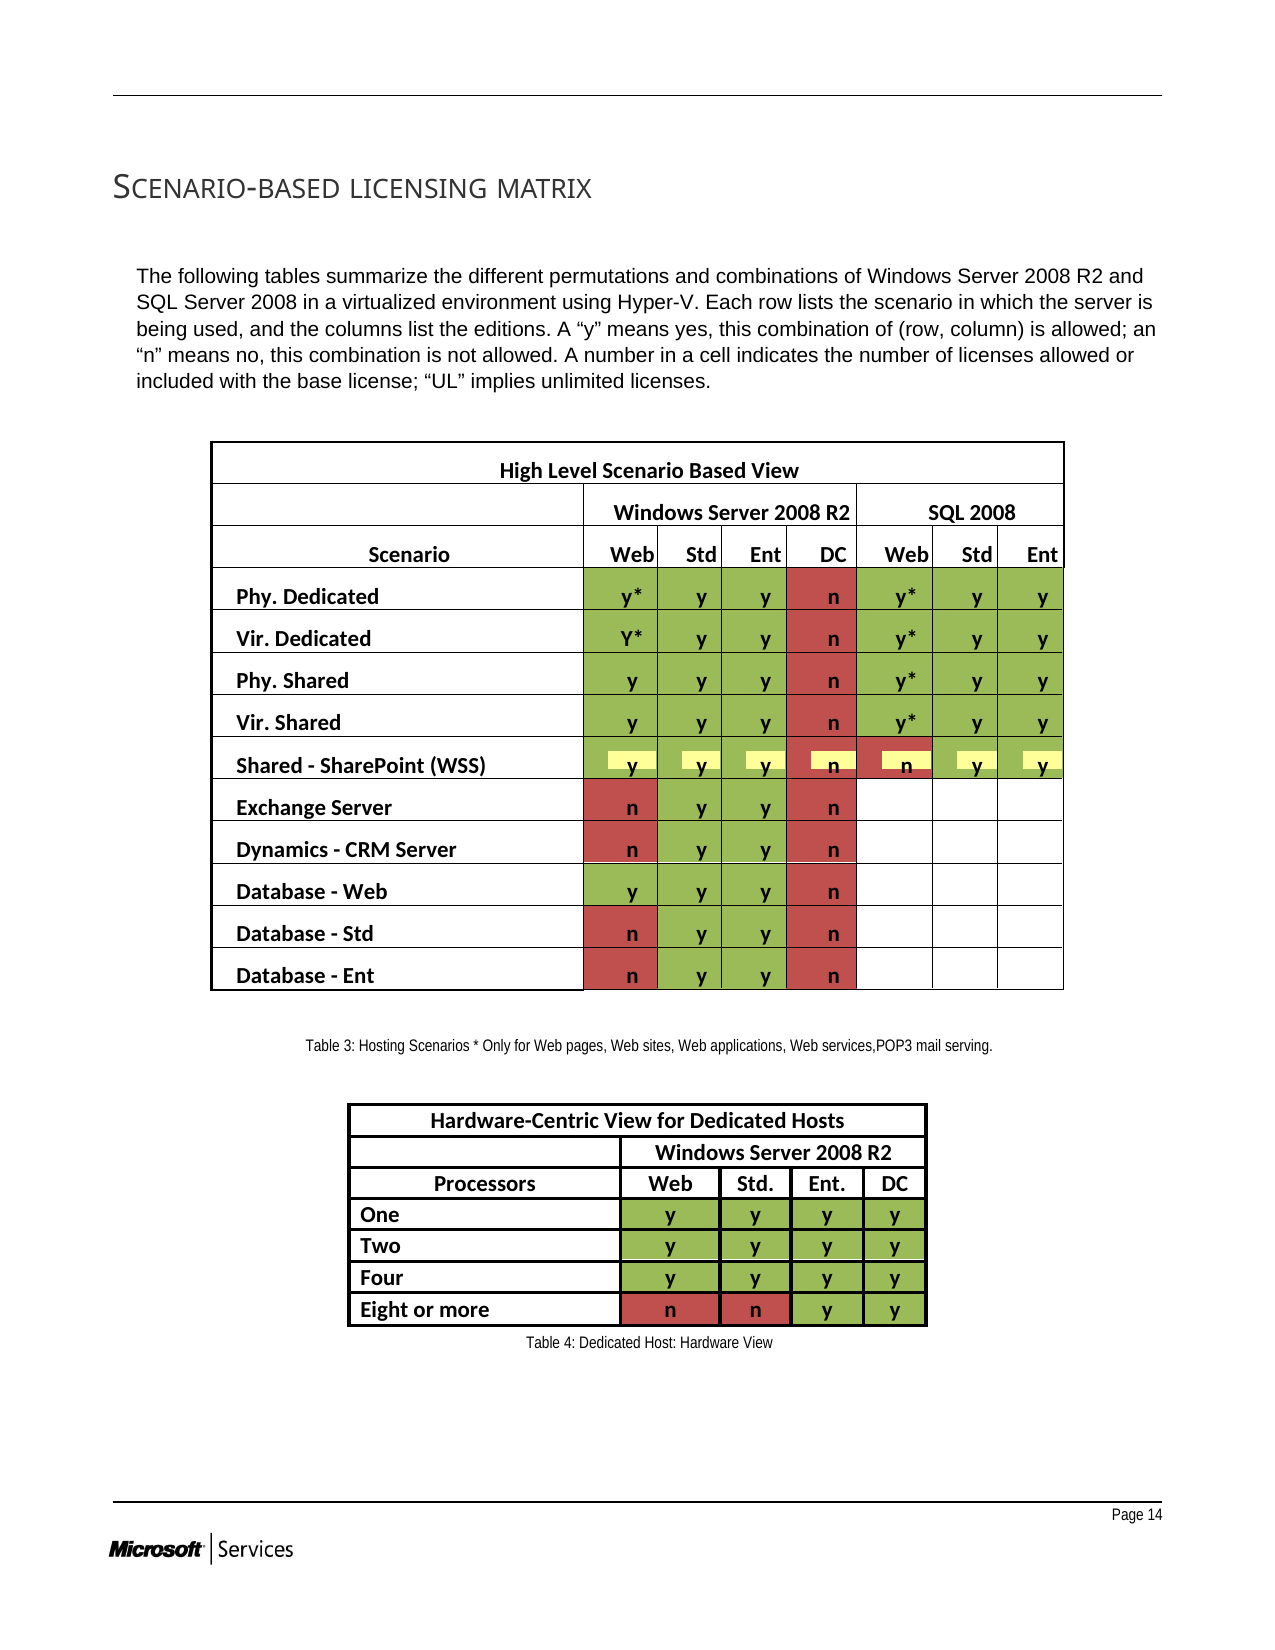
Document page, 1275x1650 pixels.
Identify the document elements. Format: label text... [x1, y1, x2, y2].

table_cell Y* [584, 610, 657, 652]
table_cell y [793, 1200, 862, 1228]
table_cell y [658, 948, 721, 989]
table_cell Ent [998, 526, 1063, 567]
table_cell n [622, 1294, 718, 1324]
table_cell Four [351, 1263, 619, 1291]
table_cell y [722, 737, 786, 778]
table_cell y [793, 1294, 862, 1324]
table_cell Database - Web [213, 864, 583, 905]
table_cell Web [622, 1169, 718, 1197]
table_cell y [622, 1263, 718, 1291]
table_cell Std. [722, 1169, 789, 1197]
table_cell [998, 820, 1063, 862]
table_cell Shared - SharePoint (WSS) [213, 737, 583, 778]
table_cell Scenario [213, 526, 583, 567]
table_cell [933, 906, 997, 947]
table_cell y [658, 568, 721, 609]
table_cell n [787, 821, 856, 862]
table_cell DC [865, 1169, 924, 1197]
table_cell y [722, 906, 786, 947]
table_cell [857, 779, 932, 820]
table_cell Windows Server 2008 R2 [622, 1138, 924, 1166]
table_cell [857, 821, 932, 862]
table_cell Web [584, 526, 657, 567]
table_cell y [658, 864, 721, 905]
table_cell n [787, 653, 856, 694]
table_cell Exchange Server [213, 779, 583, 820]
table_cell Vir. Dedicated [213, 610, 583, 652]
table_cell Windows Server 2008 R2 [584, 484, 856, 525]
table_cell Phy. Shared [213, 653, 583, 694]
table_cell SQL 2008 [857, 484, 1063, 525]
table_cell y [584, 653, 657, 694]
table_cell DC [787, 526, 856, 567]
table_cell y* [857, 568, 932, 609]
table_cell [998, 947, 1063, 989]
table_cell y [793, 1263, 862, 1291]
table_cell y [998, 567, 1063, 609]
table_cell y [933, 568, 997, 609]
table_cell y [658, 737, 721, 778]
table_cell y [584, 737, 657, 778]
table_cell [213, 484, 583, 525]
table_cell y [722, 821, 786, 862]
table_cell y* [857, 695, 932, 736]
table_cell Phy. Dedicated [213, 568, 583, 609]
table_cell y [865, 1231, 924, 1259]
table_cell n [786, 948, 857, 989]
table_cell n [787, 610, 856, 652]
text Table 4: Dedicated Host: Hardware View [136, 1333, 1162, 1352]
table_cell [998, 863, 1063, 905]
table_cell Ent [722, 526, 786, 567]
table_cell Dynamics - CRM Server [213, 821, 583, 862]
table_cell y [658, 653, 721, 694]
table_cell n [787, 695, 856, 736]
table_cell Database - Std [213, 906, 583, 947]
table_cell y [722, 1263, 789, 1291]
table_cell y [722, 779, 786, 820]
subtitle Scenario-based licensing matrix [112, 162, 1162, 208]
table_cell y [722, 1200, 789, 1228]
table_cell n [787, 864, 856, 905]
table_header Hardware-Centric View for Dedicated Hosts [351, 1106, 924, 1134]
table_cell y [793, 1231, 862, 1259]
table_cell y [998, 736, 1063, 778]
table_cell Eight or more [351, 1294, 619, 1324]
table_cell y* [857, 653, 932, 694]
table_cell y [865, 1263, 924, 1291]
table_cell Processors [351, 1169, 619, 1197]
table_cell y [584, 864, 657, 905]
table_cell [857, 906, 932, 947]
table_cell Database - Ent [213, 948, 583, 989]
table_cell n [787, 779, 856, 820]
table_cell y [998, 609, 1063, 652]
table_cell y [622, 1200, 718, 1228]
table_cell One [351, 1200, 619, 1228]
table_cell y [658, 610, 721, 652]
table_cell y [658, 906, 721, 947]
text Table 3: Hosting Scenarios * Only for Web pages, Web sites, Web applications, Web services,POP3 mail serving. [136, 1036, 1162, 1055]
table_cell y [722, 1231, 789, 1259]
table_cell y [865, 1200, 924, 1228]
table_header High Level Scenario Based View [213, 443, 1063, 483]
table_cell Std [658, 526, 721, 567]
table_cell Web [857, 526, 932, 567]
table_cell y* [584, 568, 657, 609]
picture [101, 1525, 311, 1572]
table_cell y [933, 737, 997, 778]
table_cell y [722, 695, 786, 736]
table_cell y [933, 610, 997, 652]
table_cell y [722, 568, 786, 609]
table_cell [933, 779, 997, 820]
table_cell y [658, 779, 721, 820]
table_cell y [933, 695, 997, 736]
table_cell y [998, 694, 1063, 736]
text The following tables summarize the different permutations and combinations of Windows Server 2008 R2 and SQL Server 2008 in a virtualized environment using Hyper-V. Each row lists the scenario in which the server is being used, and the columns list the editions. A “y” means yes, this combination of (row, column) is allowed; an “n” means no, this combination is not allowed. A number in a cell indicates the number of licenses allowed or included with the base license; “UL” implies unlimited licenses. [136, 264, 1162, 393]
table_cell Vir. Shared [213, 695, 583, 736]
table_cell y [721, 948, 786, 989]
table_cell [933, 821, 997, 862]
table_cell [857, 948, 933, 989]
table_cell Two [351, 1231, 619, 1259]
table_cell y [722, 653, 786, 694]
table_cell n [787, 737, 856, 778]
table_cell Ent. [793, 1169, 862, 1197]
table_cell y [933, 653, 997, 694]
table_cell n [722, 1294, 789, 1324]
table_cell y [722, 610, 786, 652]
table_cell n [584, 821, 657, 862]
table_cell [857, 864, 932, 905]
table_cell y [722, 864, 786, 905]
table_cell n [787, 906, 856, 947]
table_cell n [584, 948, 658, 989]
table_cell [933, 864, 997, 905]
table_cell y [622, 1231, 718, 1259]
table_cell n [584, 906, 657, 947]
table_cell y [658, 695, 721, 736]
table_cell [933, 948, 998, 989]
table_cell [998, 905, 1063, 947]
table_cell n [787, 568, 856, 609]
table_cell y [998, 652, 1063, 694]
table_cell y [865, 1294, 924, 1324]
table_cell Std [933, 526, 997, 567]
table_cell y* [857, 610, 932, 652]
table_cell y [584, 695, 657, 736]
table_cell y [658, 821, 721, 862]
table_cell n [584, 779, 657, 820]
table_cell [351, 1138, 619, 1166]
table_cell n [857, 737, 932, 778]
table_cell [998, 778, 1063, 820]
